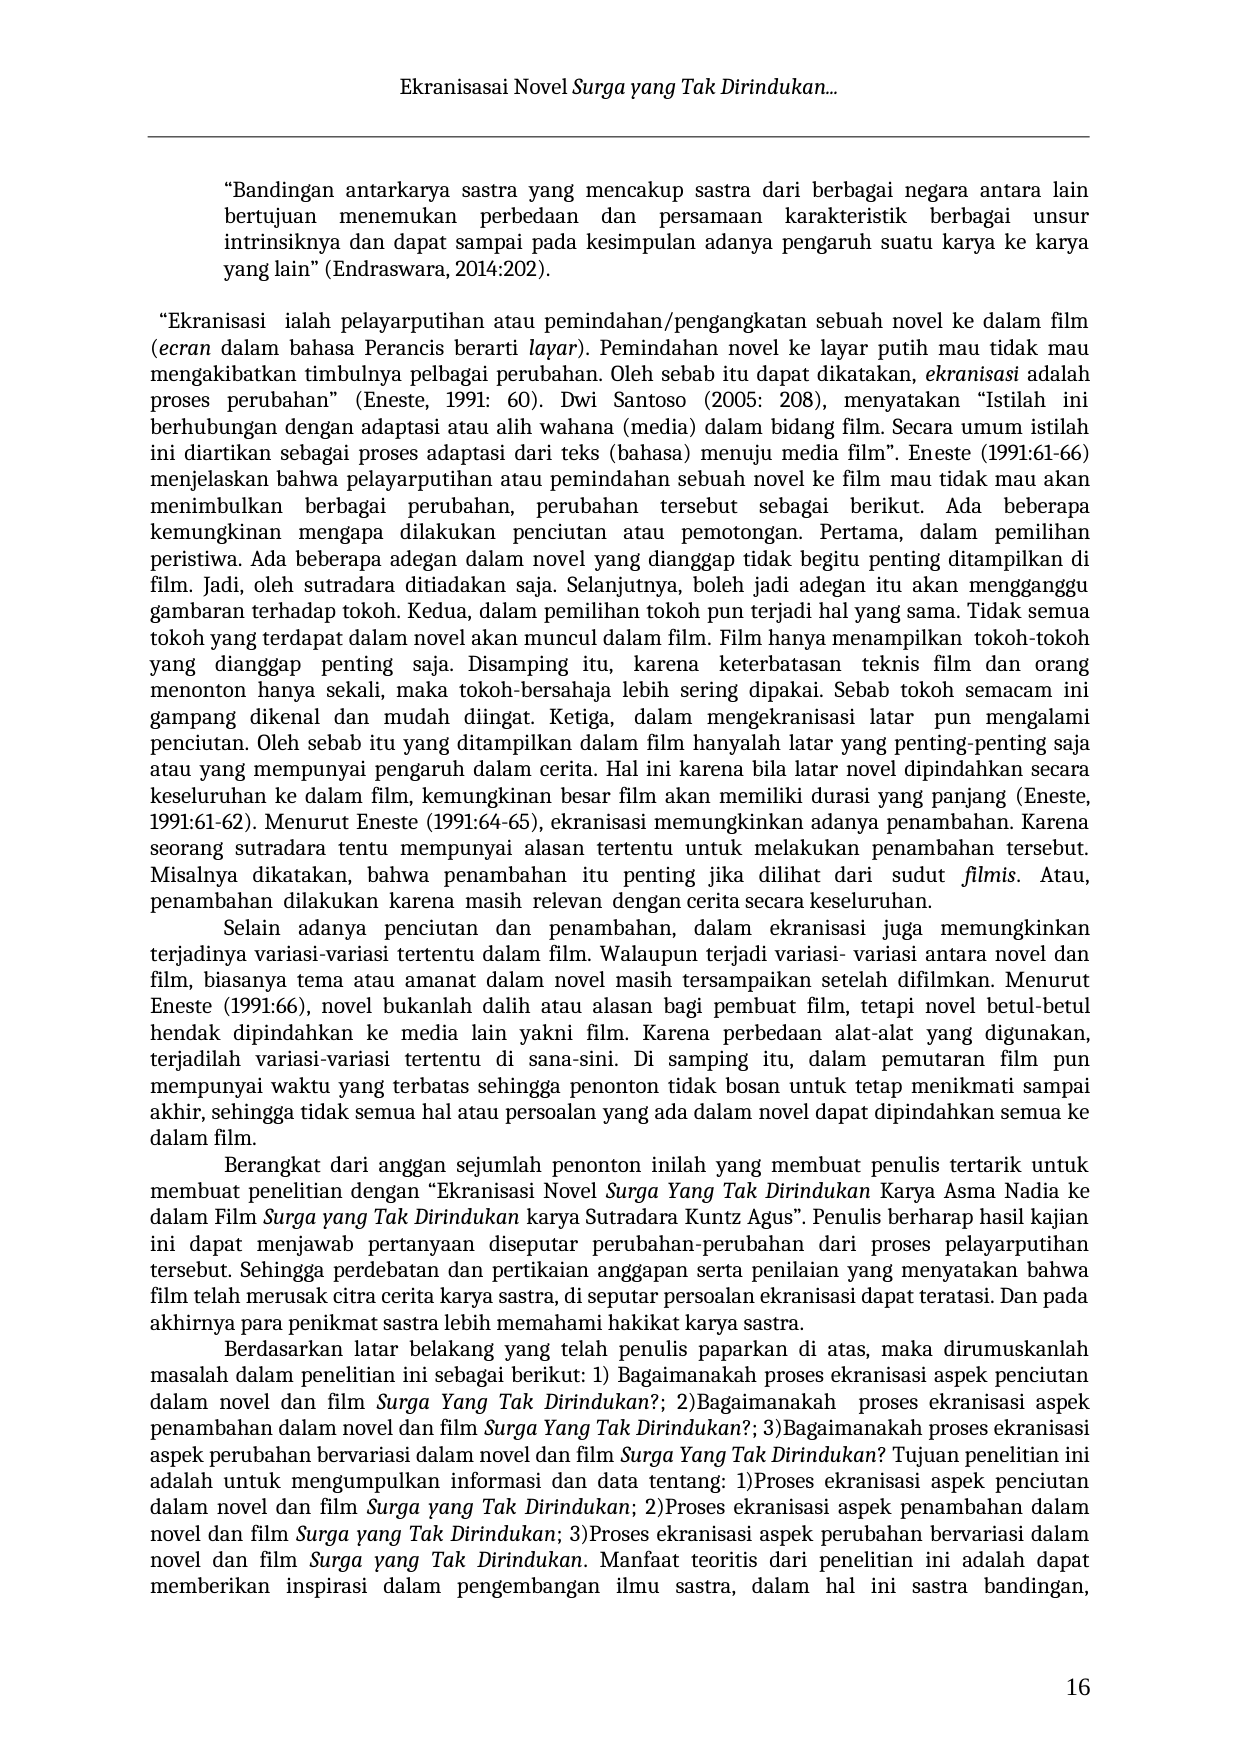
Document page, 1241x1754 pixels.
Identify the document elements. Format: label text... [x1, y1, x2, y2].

text Selain adanya penciutan dan penambahan, dalam ekranisasi juga memungkinkan terjadinya variasi-variasi tertentu dalam film. Walaupun terjadi variasi- variasi antara novel dan film, biasanya tema atau amanat dalam novel masih tersampaikan setelah difilmkan. Menurut Eneste (1991:66), novel bukanlah dalih atau alasan bagi pembuat film, tetapi novel betul-betul hendak dipindahkan ke media lain yakni film. Karena perbedaan alat-alat yang digunakan, terjadilah variasi-variasi tertentu di sana-sini. Di samping itu, dalam pemutaran film pun mempunyai waktu yang terbatas sehingga penonton tidak bosan untuk tetap menikmati sampai akhir, sehingga tidak semua hal atau persoalan yang ada dalam novel dapat dipindahkan semua ke dalam film. [150, 914, 1090, 1151]
text Berangkat dari anggan sejumlah penonton inilah yang membuat penulis tertarik untuk membuat penelitian dengan “Ekranisasi Novel Surga Yang Tak Dirindukan Karya Asma Nadia ke dalam Film Surga yang Tak Dirindukan karya Sutradara Kuntz Agus”. Penulis berharap hasil kajian ini dapat menjawab pertanyaan diseputar perubahan-perubahan dari proses pelayarputihan tersebut. Sehingga perdebatan dan pertikaian anggapan serta penilaian yang menyatakan bahwa film telah merusak citra cerita karya sastra, di seputar persoalan ekranisasi dapat teratasi. Dan pada akhirnya para penikmat sastra lebih memahami hakikat karya sastra. [150, 1151, 1090, 1336]
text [150, 1336, 1090, 1599]
text “Bandingan antarkarya sastra yang mencakup sastra dari berbagai negara antara lain bertujuan menemukan perbedaan dan persamaan karakteristik berbagai unsur intrinsiknya dan dapat sampai pada kesimpulan adanya pengaruh suatu karya ke karya yang lain” (Endraswara, 2014:202). [224, 176, 1090, 282]
text “Ekranisasi ialah pelayarputihan atau pemindahan/pengangkatan sebuah novel ke dalam film (ecran dalam bahasa Perancis berarti layar). Pemindahan novel ke layar putih mau tidak mau mengakibatkan timbulnya pelbagai perubahan. Oleh sebab itu dapat dikatakan, ekranisasi adalah proses perubahan” (Eneste, 1991: 60). Dwi Santoso (2005: 208), menyatakan “Istilah ini berhubungan dengan adaptasi atau alih wahana (media) dalam bidang film. Secara umum istilah ini diartikan sebagai proses adaptasi dari teks (bahasa) menuju media film”. Eneste (1991:61-66) menjelaskan bahwa pelayarputihan atau pemindahan sebuah novel ke film mau tidak mau akan menimbulkan berbagai perubahan, perubahan tersebut sebagai berikut. Ada beberapa kemungkinan mengapa dilakukan penciutan atau pemotongan. Pertama, dalam pemilihan peristiwa. Ada beberapa adegan dalam novel yang dianggap tidak begitu penting ditampilkan di film. Jadi, oleh sutradara ditiadakan saja. Selanjutnya, boleh jadi adegan itu akan mengganggu gambaran terhadap tokoh. Kedua, dalam pemilihan tokoh pun terjadi hal yang sama. Tidak semua tokoh yang terdapat dalam novel akan muncul dalam film. Film hanya menampilkan tokoh-tokoh yang dianggap penting saja. Disamping itu, karena keterbatasan teknis film dan orang menonton hanya sekali, maka tokoh-bersahaja lebih sering dipakai. Sebab tokoh semacam ini gampang dikenal dan mudah diingat. Ketiga, dalam mengekranisasi latar pun mengalami penciutan. Oleh sebab itu yang ditampilkan dalam film hanyalah latar yang penting-penting saja atau yang mempunyai pengaruh dalam cerita. Hal ini karena bila latar novel dipindahkan secara keseluruhan ke dalam film, kemungkinan besar film akan memiliki durasi yang panjang (Eneste, 1991:61-62). Menurut Eneste (1991:64-65), ekranisasi memungkinkan adanya penambahan. Karena seorang sutradara tentu mempunyai alasan tertentu untuk melakukan penambahan tersebut. Misalnya dikatakan, bahwa penambahan itu penting jika dilihat dari sudut filmis. Atau, penambahan dilakukan karena masih relevan dengan cerita secara keseluruhan. [150, 308, 1090, 914]
